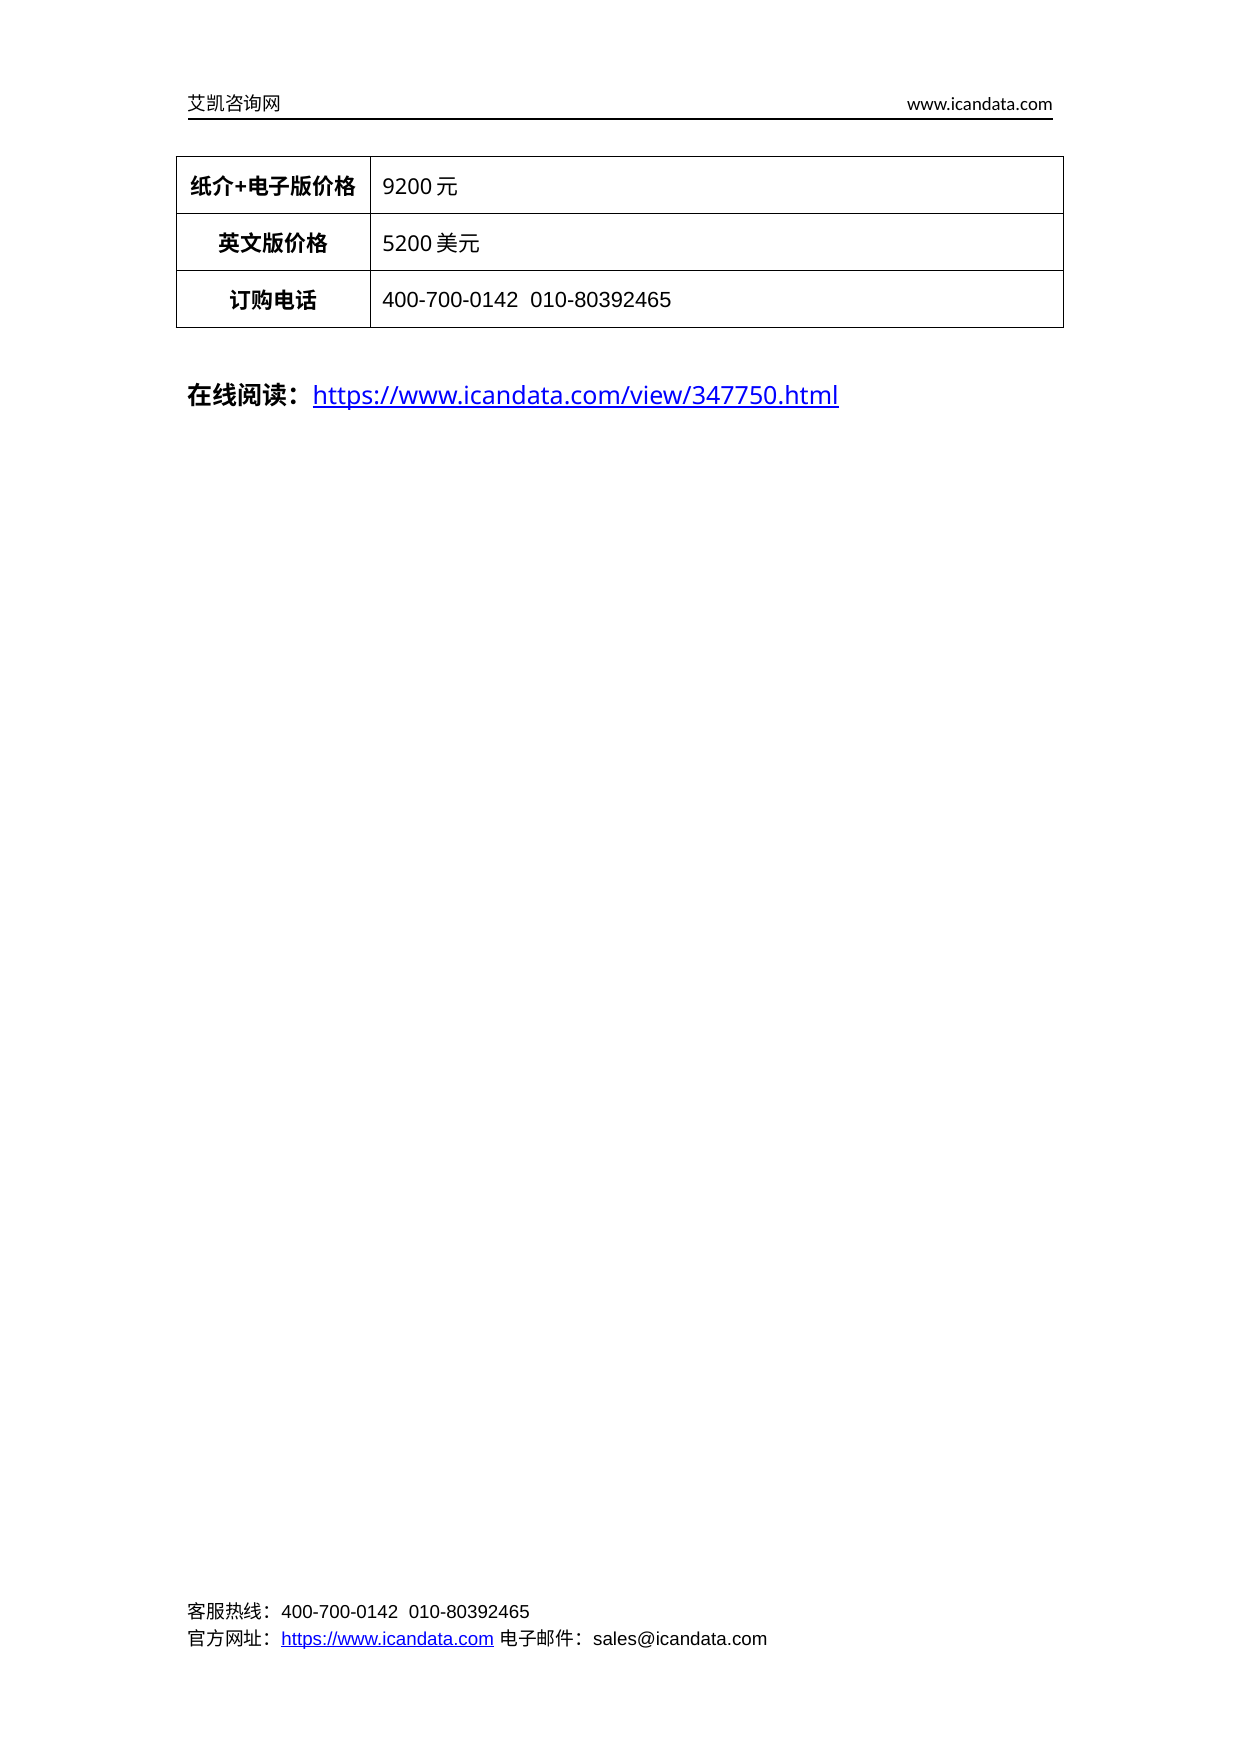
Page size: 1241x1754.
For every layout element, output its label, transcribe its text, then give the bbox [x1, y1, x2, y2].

table_cell 400-700-0142 010-80392465 [371, 271, 1063, 327]
text 在线阅读：https://www.icandata.com/view/347750.html [187, 361, 1053, 426]
table_cell 英文版价格 [177, 214, 370, 270]
table_cell 订购电话 [177, 271, 370, 327]
table_cell 9200元 [371, 157, 1063, 213]
table_cell 5200美元 [371, 214, 1063, 270]
table_cell 纸介+电子版价格 [177, 157, 370, 213]
